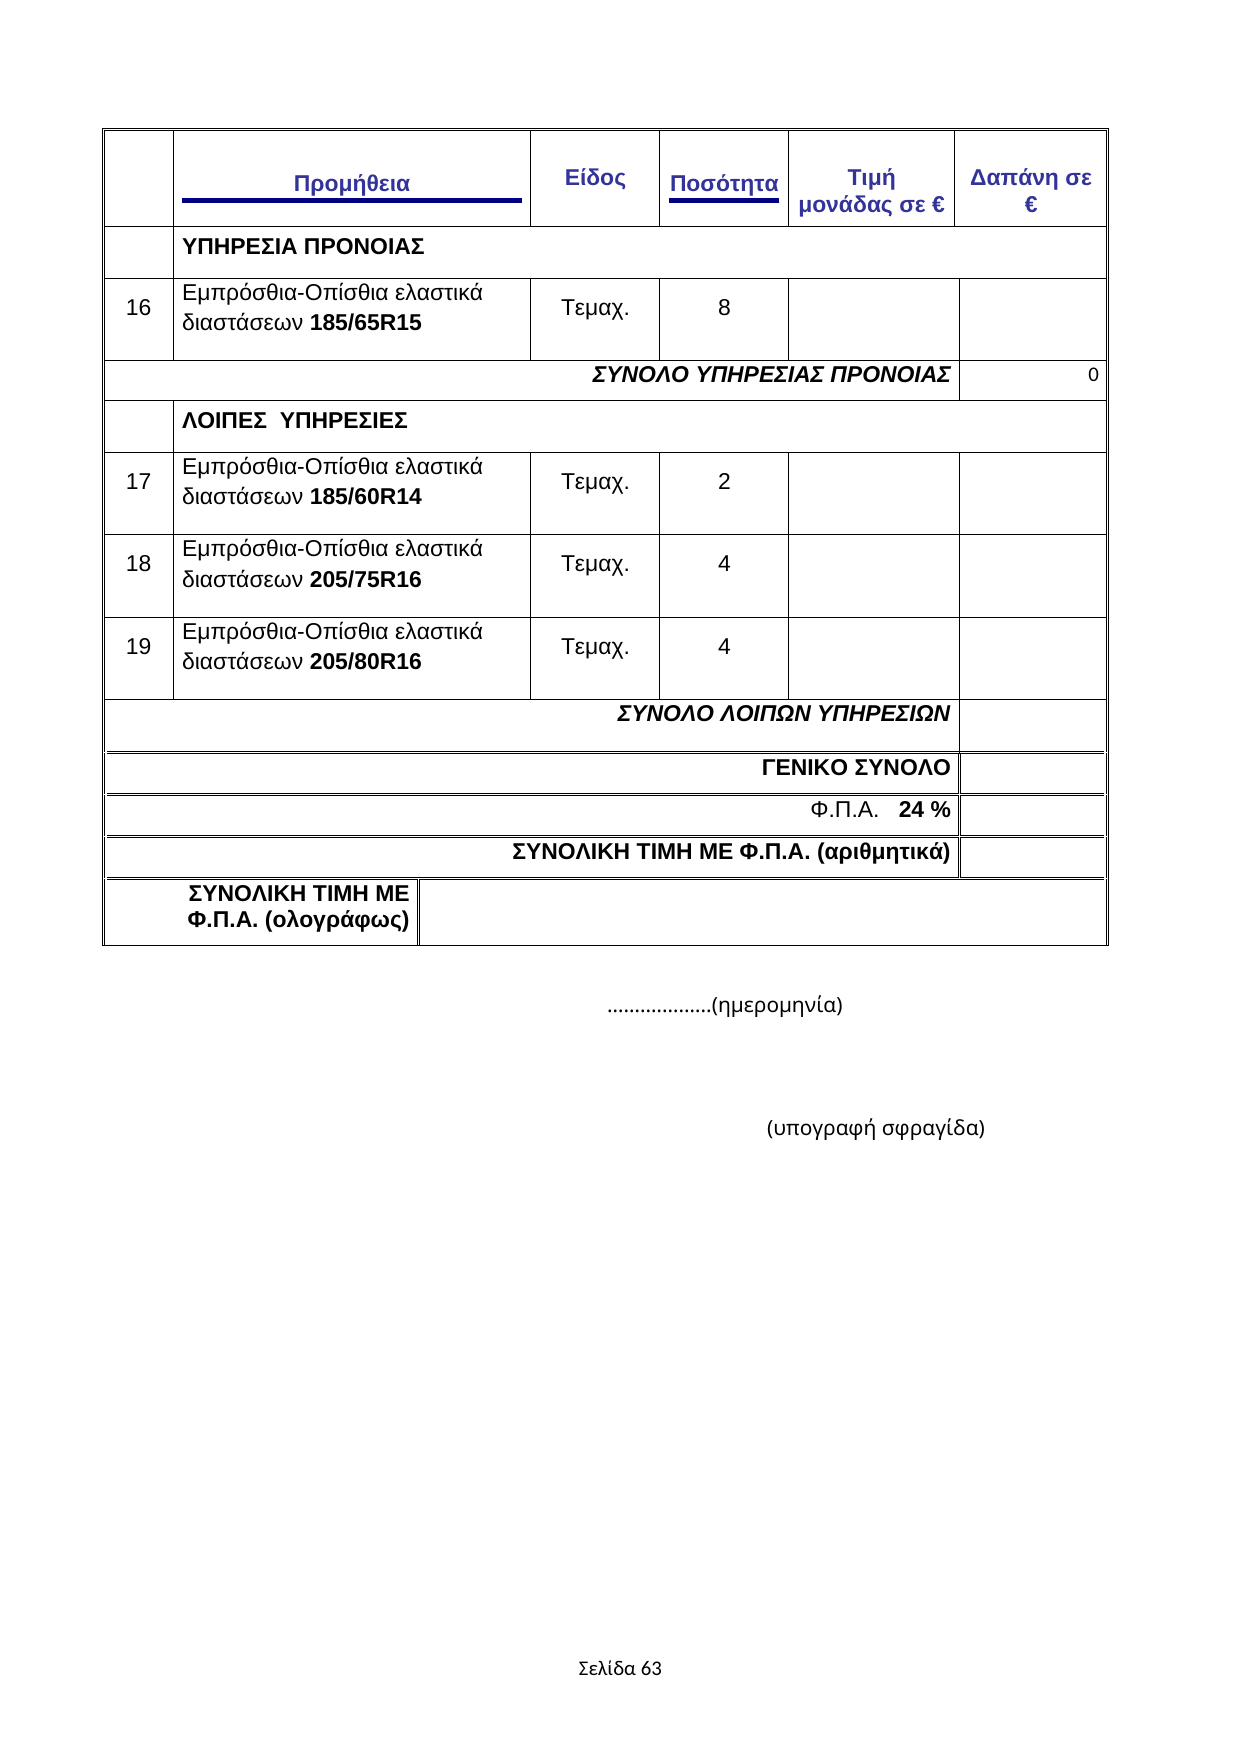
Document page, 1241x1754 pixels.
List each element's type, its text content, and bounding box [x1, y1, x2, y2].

table_cell [789, 535, 959, 617]
text …….…….…..(ημερομηνία) [121, 990, 1114, 1019]
table_cell ΣΥΝΟΛΟ ΥΠΗΡΕΣΙΑΣ ΠΡΟΝΟΙΑΣ [105, 361, 959, 400]
table_cell [960, 793, 1107, 835]
table_cell 19 [105, 618, 173, 699]
table_header Προμήθεια [174, 131, 530, 226]
table_cell Εμπρόσθια-Οπίσθια ελαστικά διαστάσεων 205/75R16 [174, 535, 530, 617]
table_cell 4 [660, 618, 788, 699]
table_header Δαπάνη σε € [955, 131, 1106, 226]
table_cell ΣΥΝΟΛΙΚΗ ΤΙΜΗ ΜΕ Φ.Π.Α. (αριθμητικά) [103, 835, 959, 877]
table_cell 18 [105, 535, 173, 617]
table_cell [789, 618, 959, 699]
table_cell Τεμαχ. [531, 453, 659, 534]
table_cell Εμπρόσθια-Οπίσθια ελαστικά διαστάσεων 205/80R16 [174, 618, 530, 699]
table_header Ποσότητα [660, 131, 788, 226]
table_cell [105, 227, 173, 278]
table_cell 17 [105, 453, 173, 534]
table_cell ΓΕΝΙΚΟ ΣΥΝΟΛΟ [103, 751, 959, 793]
table_cell Φ.Π.Α. 24 % [103, 793, 959, 835]
table_cell [960, 453, 1106, 534]
table_cell [960, 835, 1107, 877]
table_cell [960, 535, 1106, 617]
table_cell ΣΥΝΟΛΟ ΛΟΙΠΩΝ ΥΠΗΡΕΣΙΩΝ [105, 700, 959, 751]
table_cell ΛΟΙΠΕΣ ΥΠΗΡΕΣΙΕΣ [174, 401, 1106, 452]
table_cell 16 [105, 279, 173, 360]
table_cell [960, 618, 1106, 699]
table_cell 4 [660, 535, 788, 617]
table_cell Τεμαχ. [531, 279, 659, 360]
table_cell [105, 401, 173, 452]
table_cell 2 [660, 453, 788, 534]
table_cell ΣΥΝΟΛΙΚΗ ΤΙΜΗ ΜΕ Φ.Π.Α. (ολογράφως) [105, 877, 417, 945]
table_header Τιμή μονάδας σε € Μονάδας χωρίς Φ.Π.Α. [789, 131, 954, 226]
table_cell [960, 700, 1106, 751]
table_cell Εμπρόσθια-Οπίσθια ελαστικά διαστάσεων 185/65R15 [174, 279, 530, 360]
table_cell ΥΠΗΡΕΣΙΑ ΠΡΟΝΟΙΑΣ [174, 227, 1106, 278]
table_cell [960, 361, 1106, 400]
table_cell [960, 751, 1107, 793]
table_cell [789, 279, 959, 360]
table_cell Εμπρόσθια-Οπίσθια ελαστικά διαστάσεων 185/60R14 [174, 453, 530, 534]
table_cell [789, 453, 959, 534]
table_cell [420, 877, 1106, 945]
table_header Είδος Μονάδας [531, 131, 659, 226]
table_cell Τεμαχ. [531, 535, 659, 617]
table_cell Τεμαχ. [531, 618, 659, 699]
table_cell [960, 279, 1106, 360]
table_cell 8 [660, 279, 788, 360]
text (υπογραφή σφραγίδα) [121, 1113, 1114, 1142]
table_header α/α [105, 131, 173, 226]
